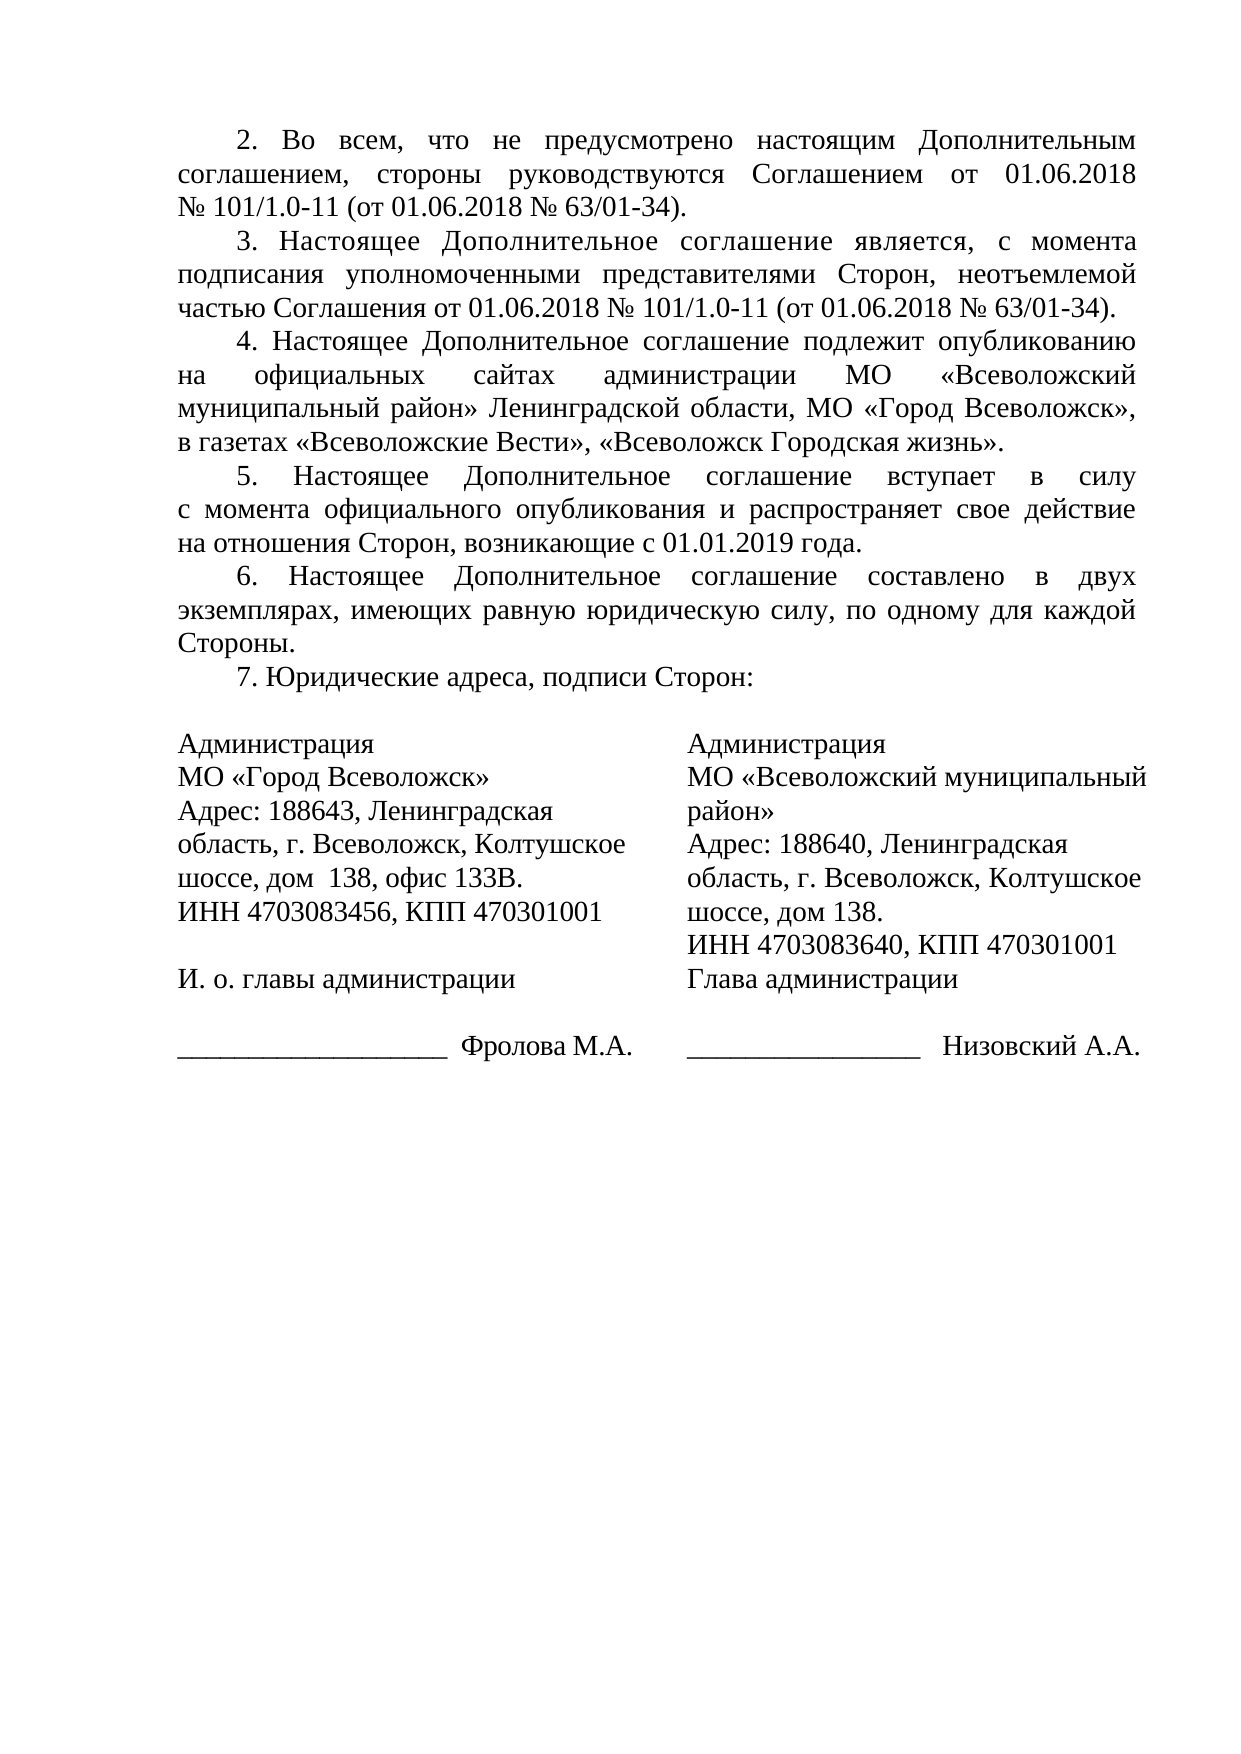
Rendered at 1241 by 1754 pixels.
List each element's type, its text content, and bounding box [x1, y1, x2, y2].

table_header Администрация МО «Всеволожский муниципальный район» Адрес: 188640, Ленинградская область, г. Всеволожск, Колтушское шоссе, дом 138. ИНН 4703083640, КПП 470301001 Глава администрации ________________ Низовский А.А. [676, 693, 1165, 1095]
text 5. Настоящее Дополнительное соглашение вступает в силу с момента официального опубликования и распространяет свое действие на отношения Сторон, возникающие с 01.01.2019 года. [177, 458, 1137, 558]
table_header Администрация МО «Город Всеволожск» Адрес: 188643, Ленинградская область, г. Всеволожск, Колтушское шоссе, дом 138, офис 133В. ИНН 4703083456, КПП 470301001 И. о. главы администрации ___________________ Фролова М.А. [166, 693, 676, 1095]
text 4. Настоящее Дополнительное соглашение подлежит опубликованию на официальных сайтах администрации МО «Всеволожский муниципальный район» Ленинградской области, МО «Город Всеволожск», в газетах «Всеволожские Вести», «Всеволожск Городская жизнь». [177, 323, 1137, 458]
text 2. Во всем, что не предусмотрено настоящим Дополнительным соглашением, стороны руководствуются Соглашением от 01.06.2018 № 101/1.0-11 (от 01.06.2018 № 63/01-34). [177, 122, 1137, 223]
text 7. Юридические адреса, подписи Сторон: [177, 659, 1028, 692]
text 6. Настоящее Дополнительное соглашение составлено в двух экземплярах, имеющих равную юридическую силу, по одному для каждой Стороны. [177, 558, 1137, 659]
text 3. Настоящее Дополнительное соглашение является, с момента подписания уполномоченными представителями Сторон, неотъемлемой частью Соглашения от 01.06.2018 № 101/1.0-11 (от 01.06.2018 № 63/01-34). [177, 223, 1137, 323]
